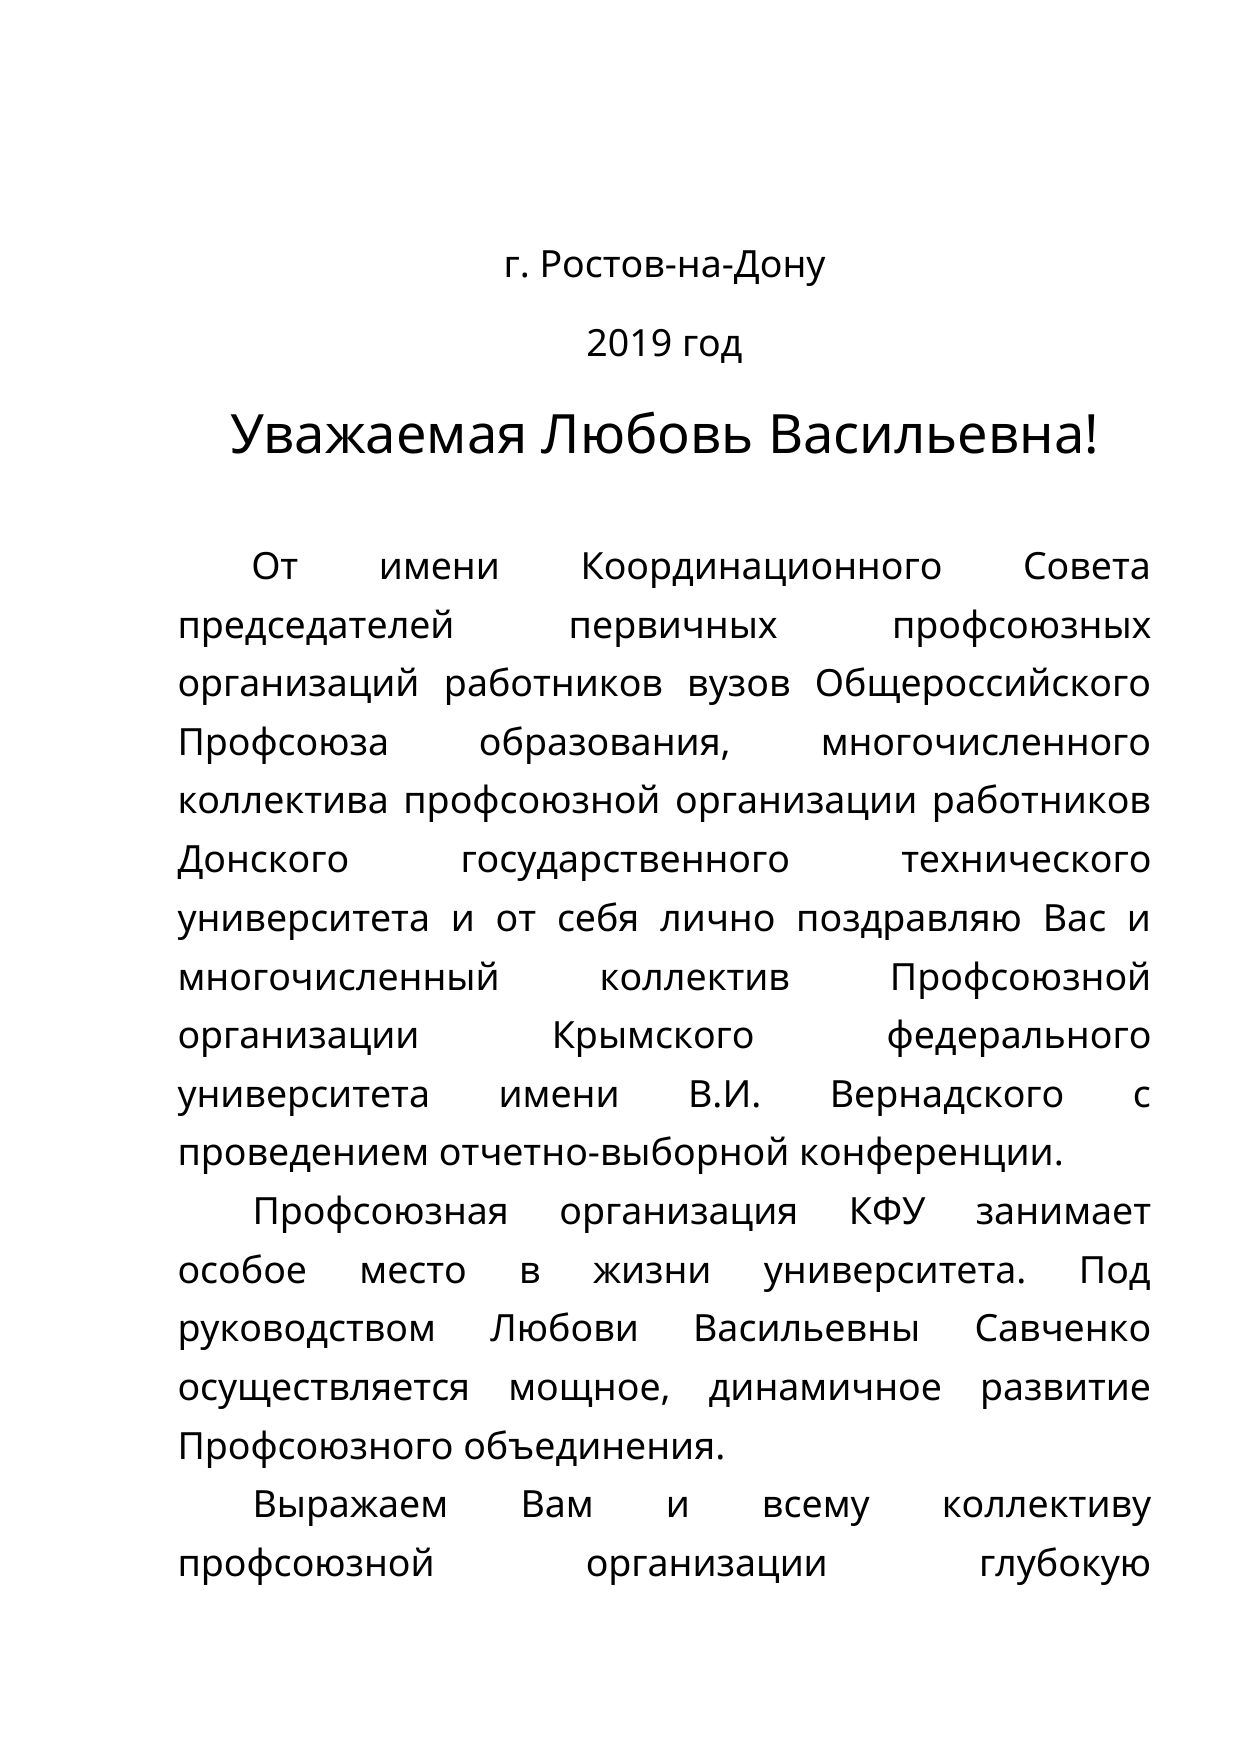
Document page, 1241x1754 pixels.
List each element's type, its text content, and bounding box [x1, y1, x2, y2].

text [177, 1478, 1152, 1587]
text Уважаемая Любовь Васильевна! [177, 396, 1152, 469]
text 2019 год [177, 316, 1152, 367]
text Профсоюзная организация КФУ занимает особое место в жизни университета. Под руководством Любови Васильевны Савченко осуществляется мощное, динамичное развитие Профсоюзного объединения. [177, 1184, 1152, 1470]
text г. Ростов-на-Дону [177, 237, 1152, 288]
text От имени Координационного Совета председателей первичных профсоюзных организаций работников вузов Общероссийского Профсоюза образования, многочисленного коллектива профсоюзной организации работников Донского государственного технического университета и от себя лично поздравляю Вас и многочисленный коллектив Профсоюзной организации Крымского федерального университета имени В.И. Вернадского с проведением отчетно-выборной конференции. [177, 539, 1152, 1177]
